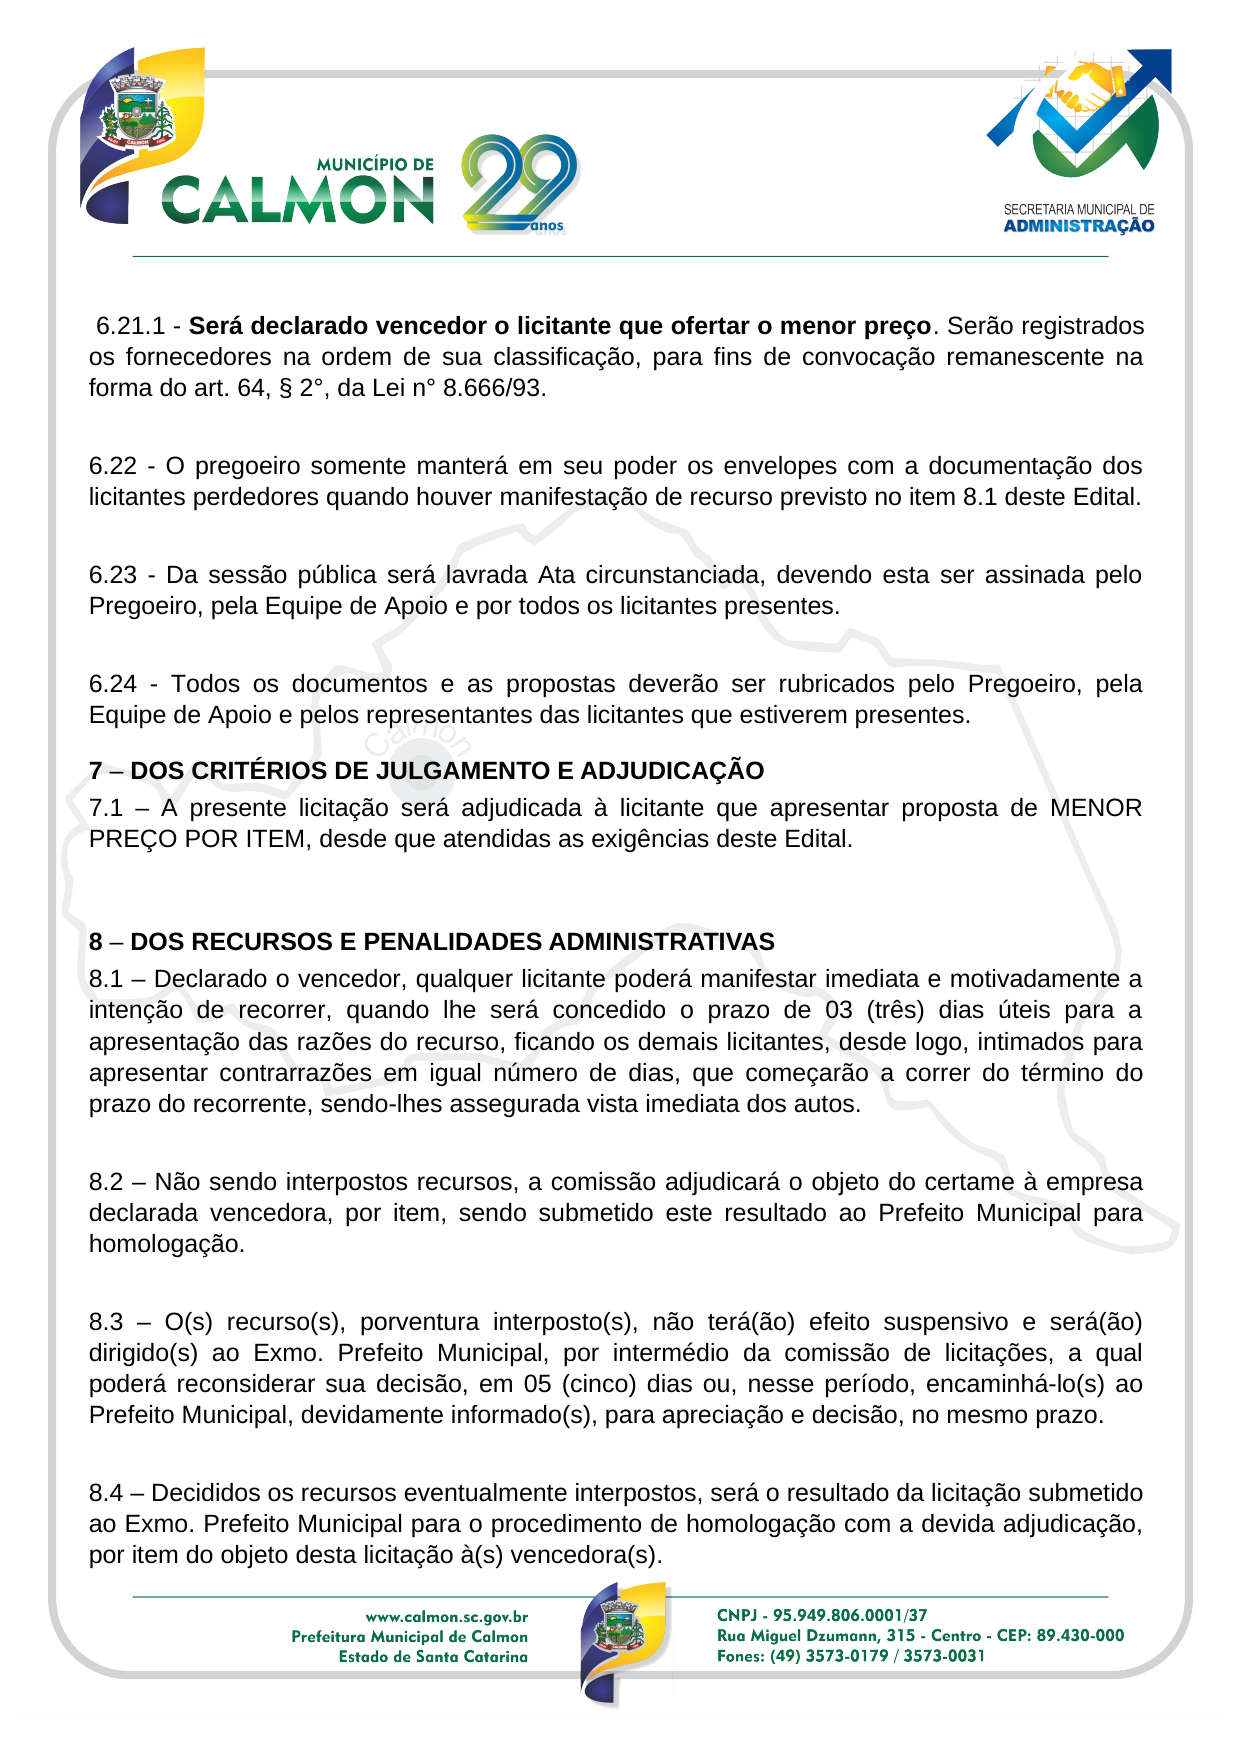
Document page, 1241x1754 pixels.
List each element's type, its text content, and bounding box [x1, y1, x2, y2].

text 8.4 – Decididos os recursos eventualmente interpostos, será o resultado da licitação submetido ao Exmo. Prefeito Municipal para o procedimento de homologação com a devida adjudicação, por item do objeto desta licitação à(s) vencedora(s). [88, 1477, 1145, 1568]
text 6.22 - O pregoeiro somente manterá em seu poder os envelopes com a documentação dos licitantes perdedores quando houver manifestação de recurso previsto no item 8.1 deste Edital. [88, 451, 1145, 511]
text 8.3 – O(s) recurso(s), porventura interposto(s), não terá(ão) efeito suspensivo e será(ão) dirigido(s) ao Exmo. Prefeito Municipal, por intermédio da comissão de licitações, a qual poderá reconsiderar sua decisão, em 05 (cinco) dias ou, nesse período, encaminhá-lo(s) ao Prefeito Municipal, devidamente informado(s), para apreciação e decisão, no mesmo prazo. [88, 1306, 1145, 1428]
text 8.1 – Declarado o vencedor, qualquer licitante poderá manifestar imediata e motivadamente a intenção de recorrer, quando lhe será concedido o prazo de 03 (três) dias úteis para a apresentação das razões do recurso, ficando os demais licitantes, desde logo, intimados para apresentar contrarrazões em igual número de dias, que começarão a correr do término do prazo do recorrente, sendo-lhes assegurada vista imediata dos autos. [88, 964, 1145, 1117]
text 7.1 – A presente licitação será adjudicada à licitante que apresentar proposta de MENOR PREÇO POR ITEM, desde que atendidas as exigências deste Edital. [88, 793, 1145, 853]
subtitle 7 – DOS CRITÉRIOS DE JULGAMENTO E ADJUDICAÇÃO [88, 756, 1152, 784]
text 6.21.1 - Será declarado vencedor o licitante que ofertar o menor preço. Serão registrados os fornecedores na ordem de sua classificação, para fins de convocação remanescente na forma do art. 64, § 2°, da Lei n° 8.666/93. [88, 311, 1145, 402]
text 6.23 - Da sessão pública será lavrada Ata circunstanciada, devendo esta ser assinada pelo Pregoeiro, pela Equipe de Apoio e por todos os licitantes presentes. [88, 560, 1145, 619]
picture [14, 31, 1227, 1718]
text 8.2 – Não sendo interpostos recursos, a comissão adjudicará o objeto do certame à empresa declarada vencedora, por item, sendo submetido este resultado ao Prefeito Municipal para homologação. [88, 1166, 1145, 1257]
subtitle 8 – DOS RECURSOS E PENALIDADES ADMINISTRATIVAS [88, 927, 1152, 956]
text 6.24 - Todos os documentos e as propostas deverão ser rubricados pelo Pregoeiro, pela Equipe de Apoio e pelos representantes das licitantes que estiverem presentes. [88, 669, 1145, 728]
